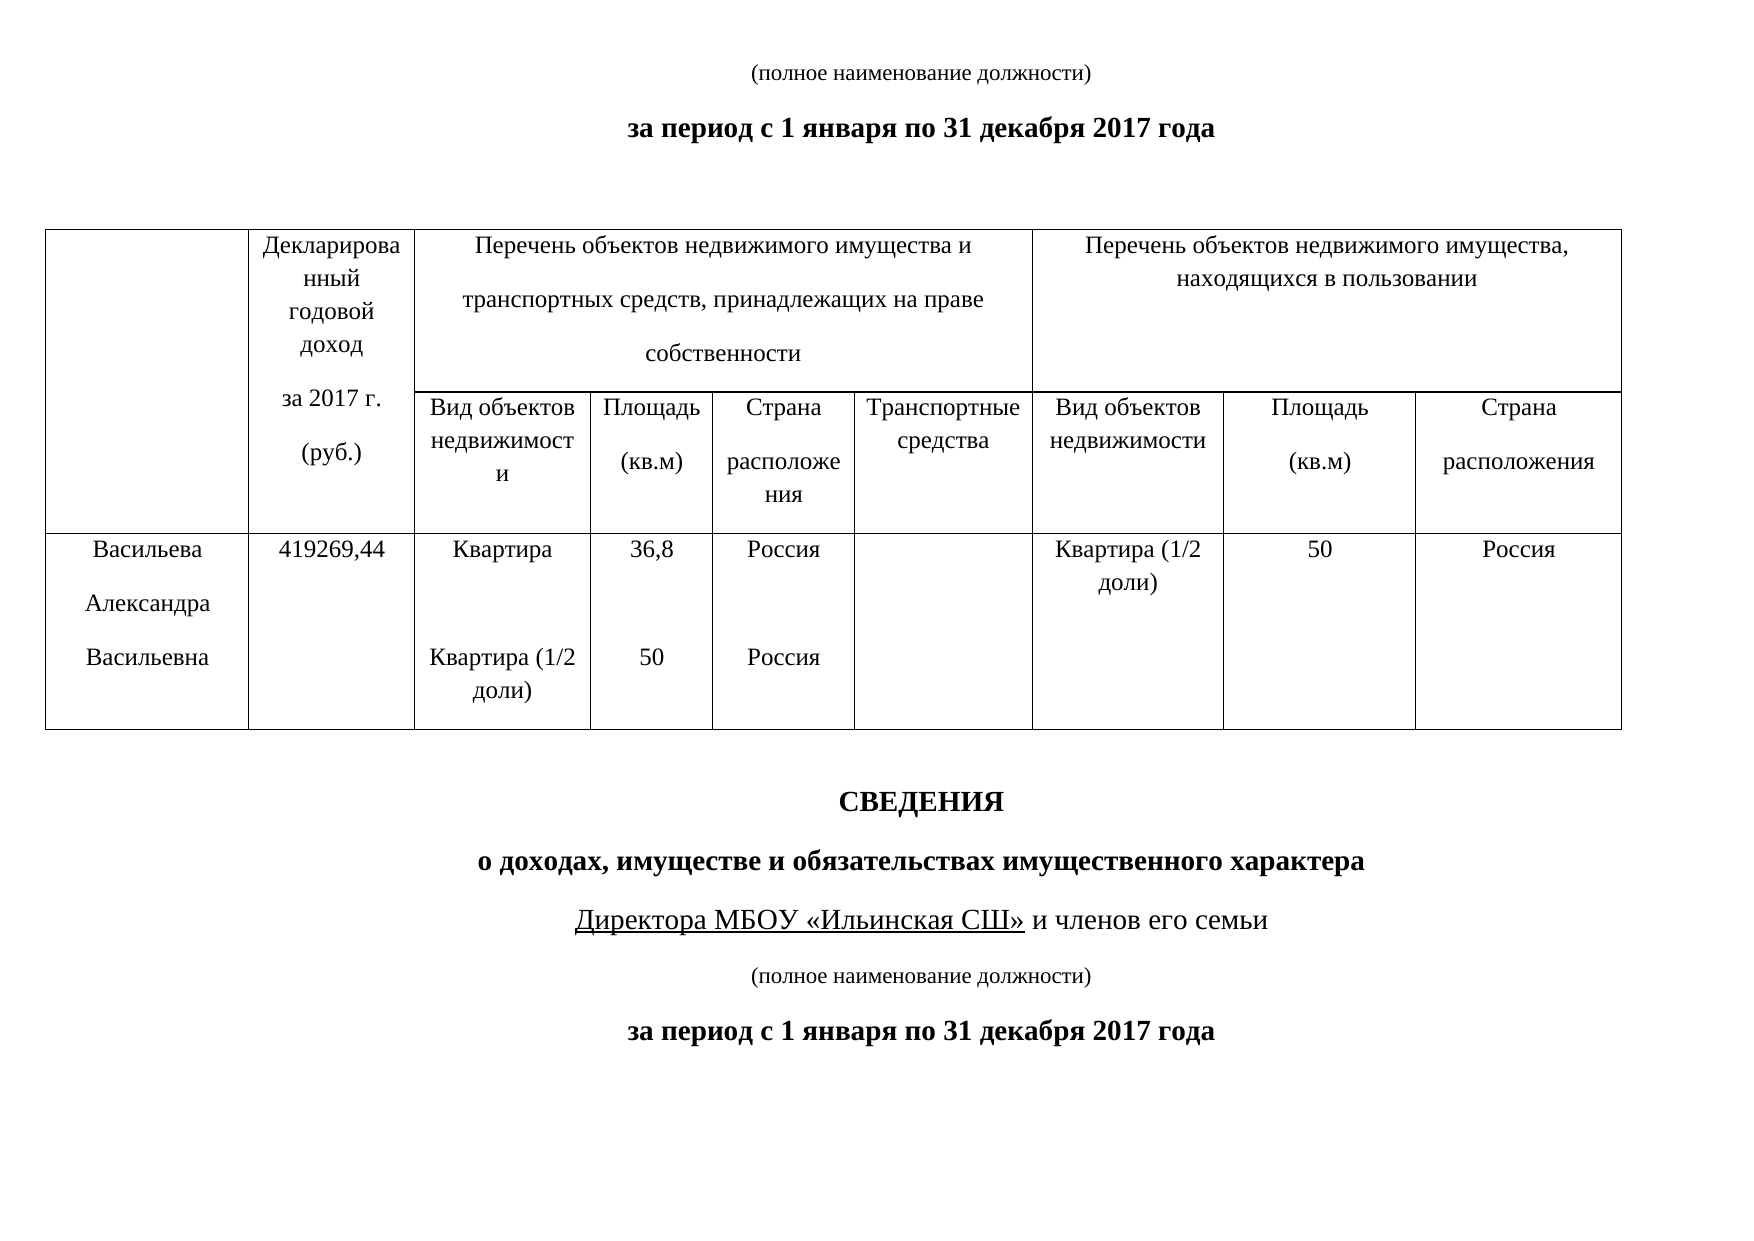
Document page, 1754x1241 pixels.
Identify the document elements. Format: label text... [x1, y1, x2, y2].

table_cell Вид объектов недвижимости [415, 393, 590, 533]
table_cell Страна расположения [713, 393, 854, 533]
table_cell Транспортные средства [855, 393, 1032, 533]
table_cell Площадь (кв.м) [1224, 393, 1415, 533]
table_cell Квартира (1/2 доли) [1033, 534, 1223, 729]
table_cell Россия [1416, 534, 1621, 729]
text Директора МБОУ «Ильинская СШ» и членов его семьи [59, 902, 1695, 936]
table_cell 36,8 50 [591, 534, 712, 729]
table_cell Васильева Александра Васильевна [46, 534, 248, 729]
text (полное наименование должности) [59, 59, 1695, 85]
table_cell Вид объектов недвижимости [1033, 393, 1223, 533]
table_header Декларированный годовой доход за 2017 г. (руб.) [249, 230, 414, 533]
text (полное наименование должности) [59, 962, 1695, 988]
table_cell Страна расположения [1416, 393, 1621, 533]
table_cell Квартира Квартира (1/2 доли) [415, 534, 590, 729]
table_header Перечень объектов недвижимого имущества и транспортных средств, принадлежащих на праве собственности [415, 230, 1032, 391]
table_cell 50 [1224, 534, 1415, 729]
text за период с 1 января по 31 декабря 2017 года [59, 1013, 1695, 1046]
table_header Перечень объектов недвижимого имущества, находящихся в пользовании [1033, 230, 1621, 391]
text за период с 1 января по 31 декабря 2017 года [59, 110, 1695, 144]
table_cell Площадь (кв.м) [591, 393, 712, 533]
text СВЕДЕНИЯ [59, 784, 1695, 817]
table_cell [855, 534, 1032, 729]
table_cell Россия Россия [713, 534, 854, 729]
table_header [46, 230, 248, 533]
text о доходах, имуществе и обязательствах имущественного характера [59, 843, 1695, 877]
table_cell 419269,44 [249, 534, 414, 729]
